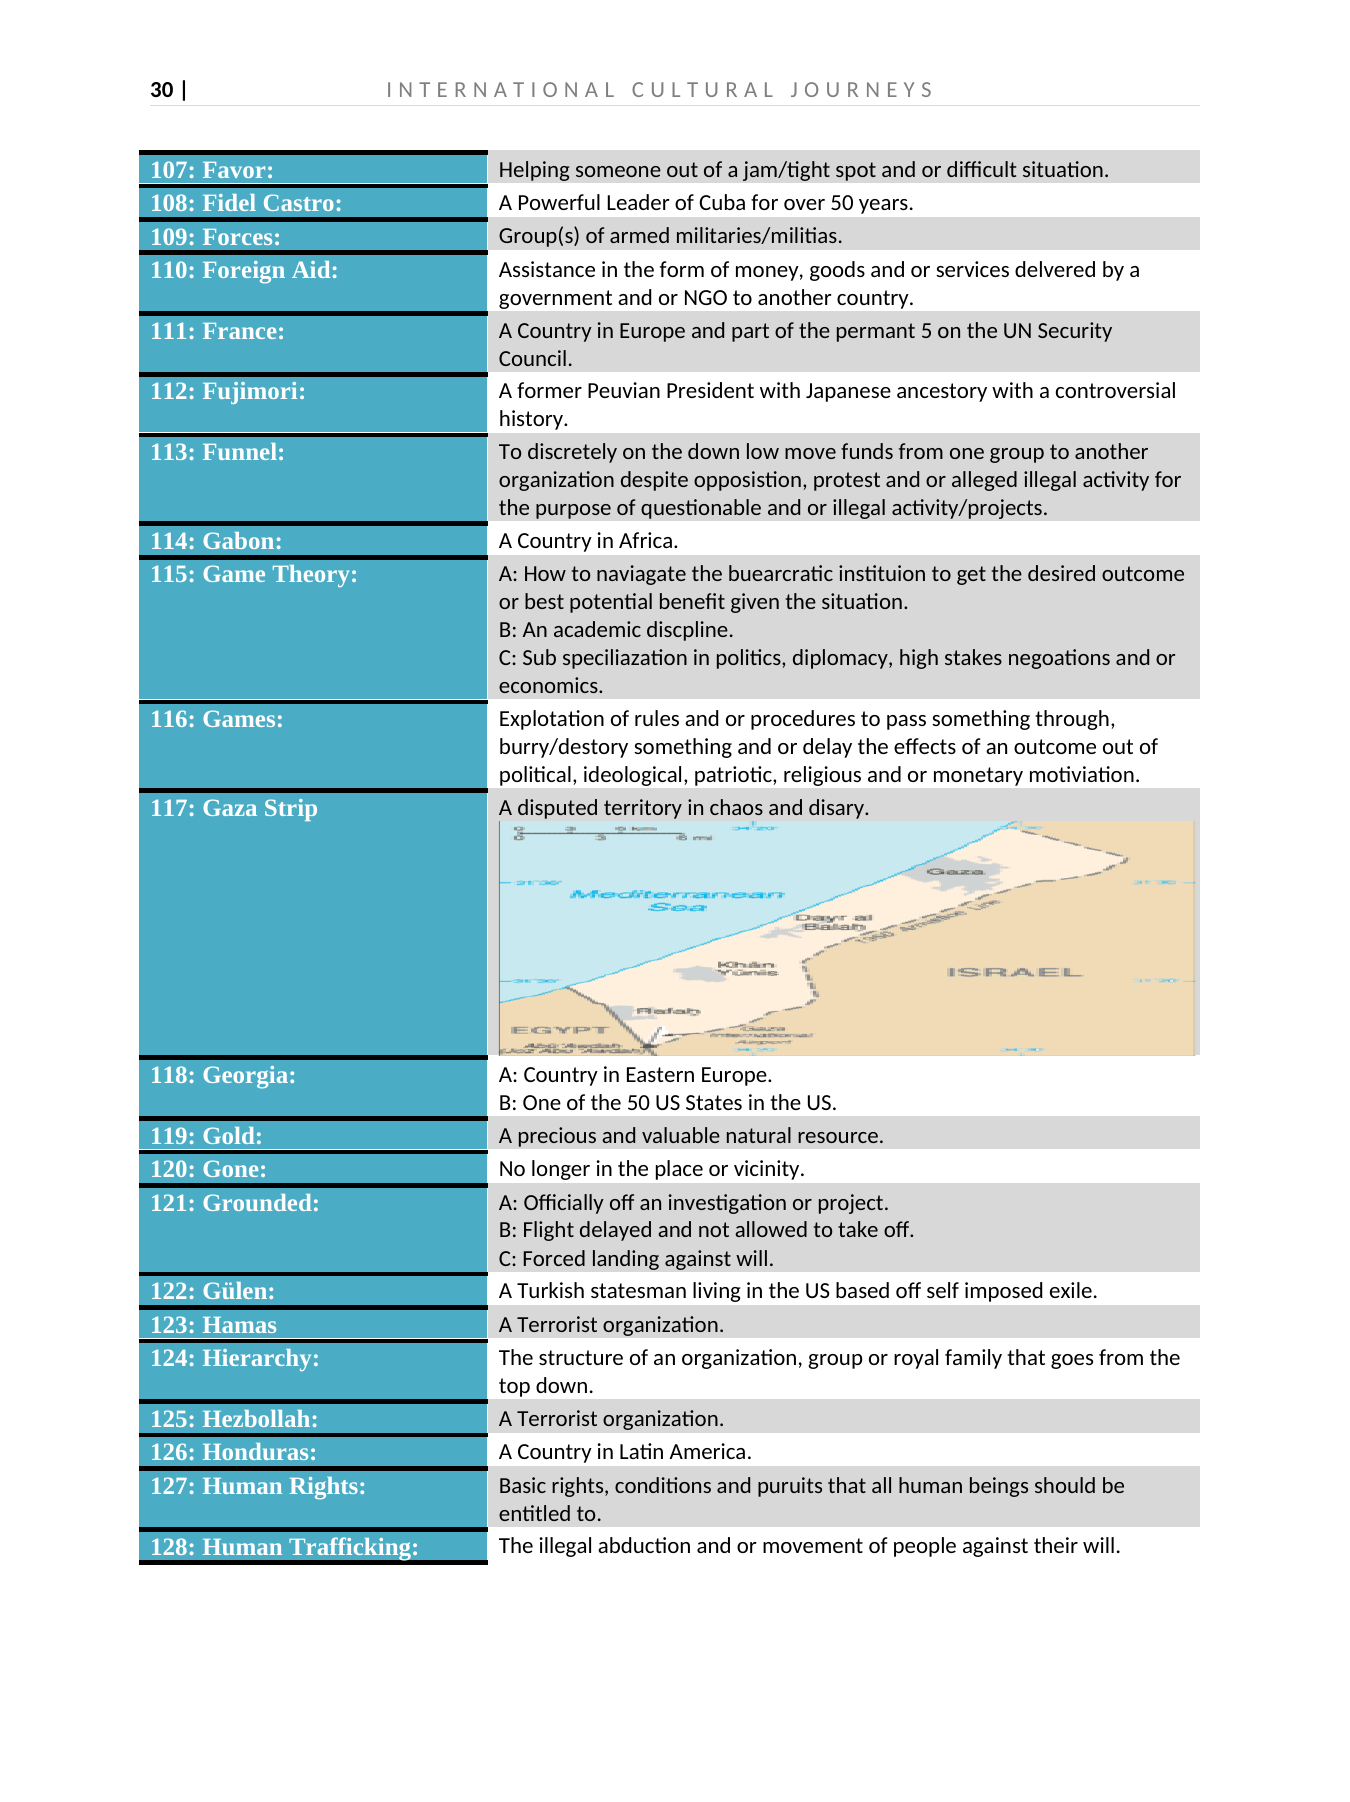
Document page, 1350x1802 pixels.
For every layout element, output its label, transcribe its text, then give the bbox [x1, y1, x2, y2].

table_cell Helping someone out of a jam/tight spot and or difficult situation. [488, 150, 1200, 183]
table_cell Explotation of rules and or procedures to pass something through, burry/destory something and or delay the effects of an outcome out of political, ideological, patriotic, religious and or monetary motiviation. [488, 700, 1200, 788]
table_cell The structure of an organization, group or royal family that goes from the top down. [488, 1339, 1200, 1399]
table_cell 117: Gaza Strip [139, 793, 487, 1055]
table_cell 107: Favor: [139, 155, 487, 183]
table_cell 116: Games: [139, 704, 487, 788]
table_cell A Powerful Leader of Cuba for over 50 years. [488, 184, 1200, 217]
table_cell 125: Hezbollah: [139, 1404, 487, 1433]
table_cell 119: Gold: [139, 1121, 487, 1149]
table_cell A: Country in Eastern Europe. B: One of the 50 US States in the US. [488, 1055, 1200, 1116]
table_cell 115: Game Theory: [139, 560, 487, 699]
table_cell 108: Fidel Castro: [139, 188, 487, 217]
table_cell 111: France: [139, 316, 487, 372]
table_cell A former Peuvian President with Japanese ancestory with a controversial history. [488, 372, 1200, 432]
table_cell A Terrorist organization. [488, 1399, 1200, 1433]
table_cell A Terrorist organization. [488, 1305, 1200, 1338]
table_cell A: Officially off an investigation or project. B: Flight delayed and not allowed to take off. C: Forced landing against will. [488, 1183, 1200, 1272]
table_cell 126: Honduras: [139, 1437, 487, 1466]
table_cell 123: Hamas [139, 1310, 487, 1338]
table_cell A Country in Latin America. [488, 1433, 1200, 1466]
table_cell The illegal abduction and or movement of people against their will. [488, 1527, 1200, 1560]
table_cell 112: Fujimori: [139, 377, 487, 432]
table_cell 120: Gone: [139, 1154, 487, 1183]
table_cell 121: Grounded: [139, 1188, 487, 1272]
table_cell 110: Foreign Aid: [139, 255, 487, 311]
table_cell To discretely on the down low move funds from one group to another organization despite opposistion, protest and or alleged illegal activity for the purpose of questionable and or illegal activity/projects. [488, 433, 1200, 521]
table_cell A Country in Africa. [488, 521, 1200, 555]
table_cell A disputed territory in chaos and disary. [488, 788, 1200, 1055]
table_cell A Country in Europe and part of the permant 5 on the UN Security Council. [488, 311, 1200, 372]
picture [498, 821, 1196, 1056]
table_cell Assistance in the form of money, goods and or services delvered by a government and or NGO to another country. [488, 250, 1200, 311]
table_cell 118: Georgia: [139, 1060, 487, 1116]
table_cell 122: Gülen: [139, 1276, 487, 1305]
table_cell 127: Human Rights: [139, 1471, 487, 1527]
table_cell A Turkish statesman living in the US based off self imposed exile. [488, 1272, 1200, 1305]
table_cell 128: Human Trafficking: [139, 1532, 487, 1560]
table_cell 113: Funnel: [139, 437, 487, 521]
table_cell A: How to naviagate the buearcratic instituion to get the desired outcome or best potential benefit given the situation. B: An academic discpline. C: Sub speciliazation in politics, diplomacy, high stakes negoations and or economics. [488, 555, 1200, 699]
table_cell 109: Forces: [139, 222, 487, 250]
table_cell 114: Gabon: [139, 526, 487, 555]
table_cell 124: Hierarchy: [139, 1343, 487, 1399]
table_cell A precious and valuable natural resource. [488, 1116, 1200, 1149]
table_cell No longer in the place or vicinity. [488, 1150, 1200, 1183]
table_cell Group(s) of armed militaries/militias. [488, 217, 1200, 250]
table_cell Basic rights, conditions and puruits that all human beings should be entitled to. [488, 1466, 1200, 1527]
